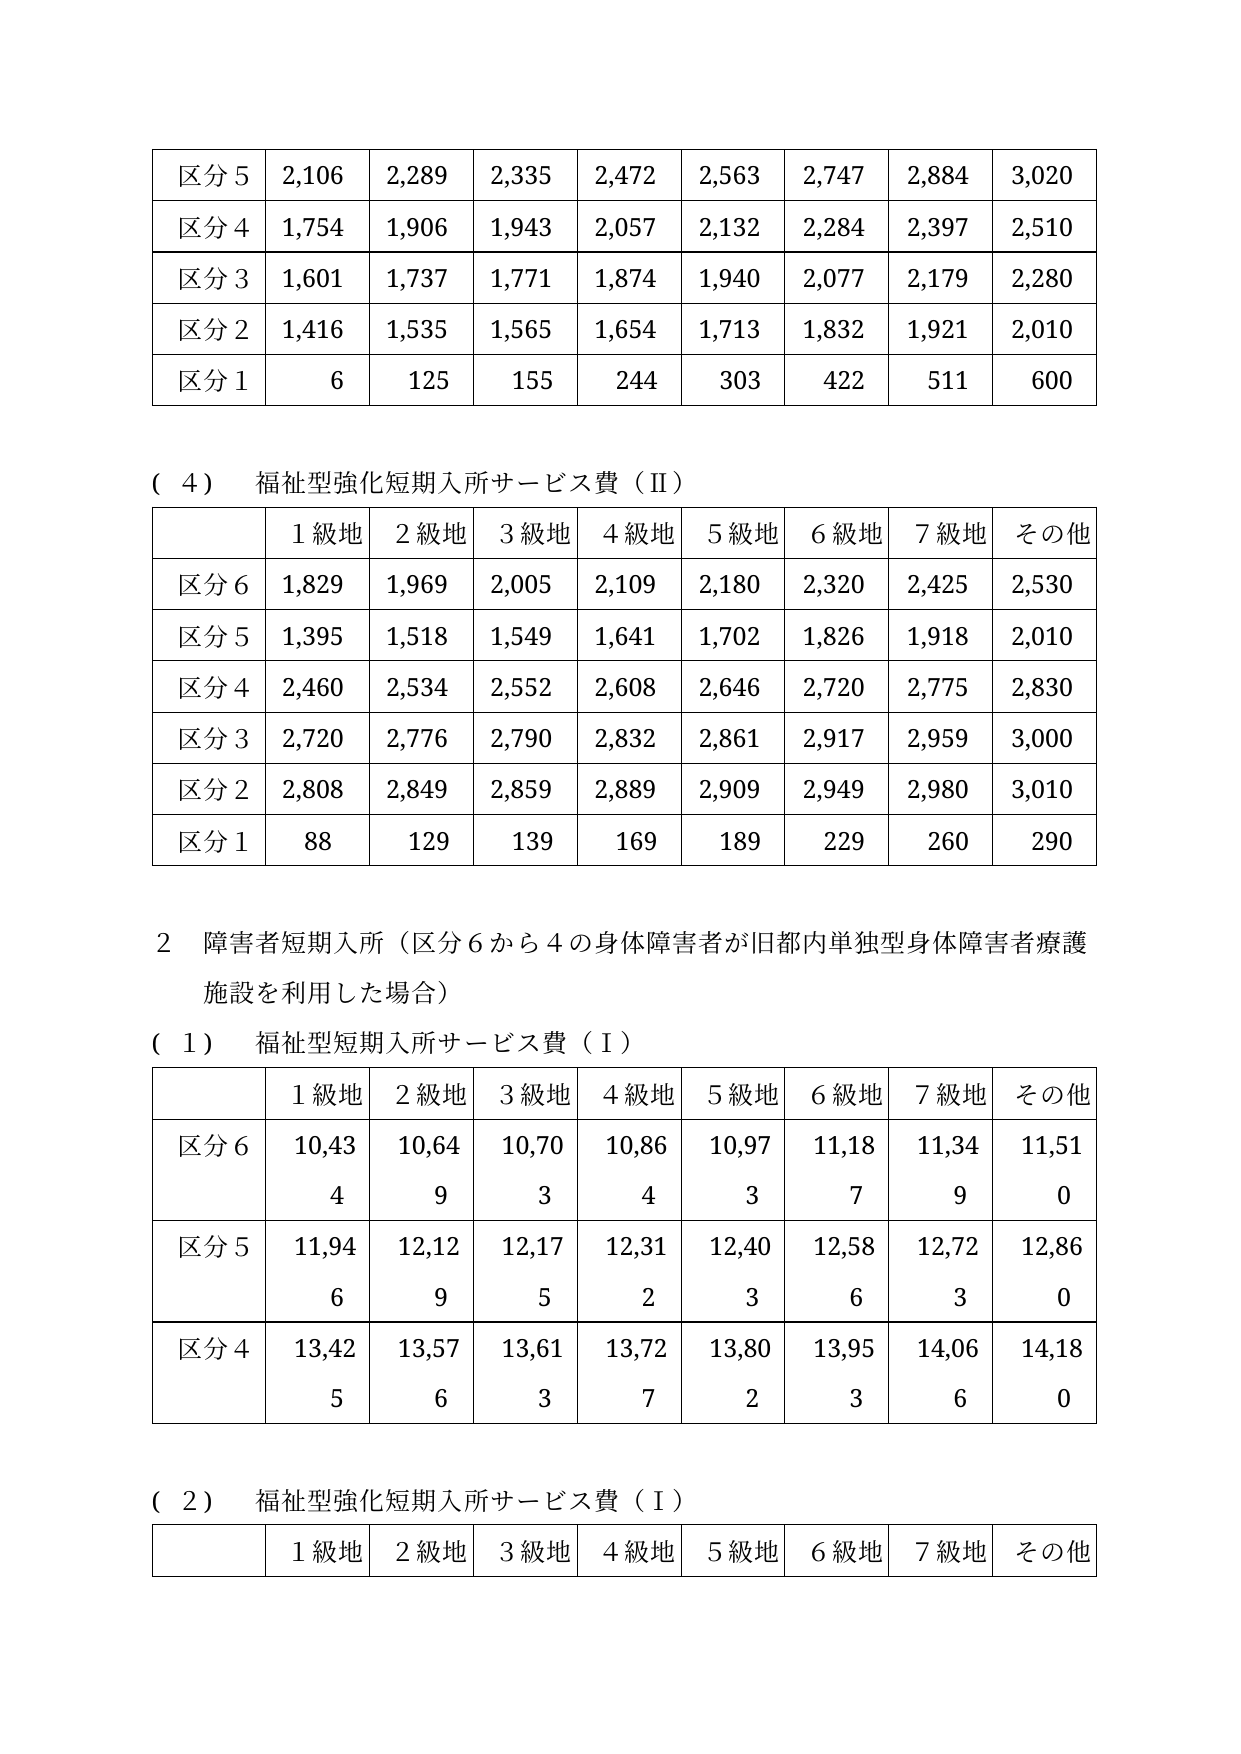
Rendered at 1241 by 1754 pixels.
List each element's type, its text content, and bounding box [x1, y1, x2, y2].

table_cell 1,416 [266, 304, 369, 354]
table_cell 290 [993, 815, 1096, 865]
table_cell 1,771 [474, 253, 577, 303]
table_cell 139 [474, 815, 577, 865]
table_header ４級地 [578, 1525, 681, 1576]
table_cell 12,175 [474, 1221, 577, 1321]
table_header [153, 508, 265, 558]
table_cell 2,397 [889, 201, 992, 251]
table_cell 12,723 [889, 1221, 992, 1321]
table_cell 2,320 [785, 559, 888, 609]
table_cell 2,005 [474, 559, 577, 609]
table_cell 1,943 [474, 201, 577, 251]
table_header ７級地 [889, 1068, 992, 1118]
table_cell 1,754 [266, 201, 369, 251]
table_cell 2,775 [889, 661, 992, 712]
table_cell 422 [785, 355, 888, 405]
table_cell 10,703 [474, 1120, 577, 1220]
table_cell 12,312 [578, 1221, 681, 1321]
table_cell 1,654 [578, 304, 681, 354]
table_header ２級地 [370, 1525, 473, 1576]
table_cell 14,180 [993, 1323, 1096, 1423]
table_cell 3,000 [993, 713, 1096, 763]
table_header ６級地 [785, 508, 888, 558]
table_cell 2,425 [889, 559, 992, 609]
table_header ２級地 [370, 508, 473, 558]
table_header [153, 1525, 265, 1576]
table_header ７級地 [889, 1525, 992, 1576]
text (２) 福祉型強化短期入所サービス費（Ⅰ） [151, 1474, 1089, 1524]
table_header ３級地 [474, 1068, 577, 1118]
table_cell 区分４ [153, 661, 265, 712]
table_header ２級地 [370, 1068, 473, 1118]
table_cell 13,613 [474, 1323, 577, 1423]
table_cell 区分４ [153, 201, 265, 251]
table_header ５級地 [682, 1068, 784, 1118]
table_cell 88 [266, 815, 369, 865]
table_cell 229 [785, 815, 888, 865]
table_cell 600 [993, 355, 1096, 405]
table_cell 11,510 [993, 1120, 1096, 1220]
table_cell 1,737 [370, 253, 473, 303]
table_cell 2,889 [578, 764, 681, 814]
table_header その他 [993, 1525, 1096, 1576]
table_cell 11,349 [889, 1120, 992, 1220]
table_cell 2,608 [578, 661, 681, 712]
table_cell 1,518 [370, 610, 473, 660]
table_cell 1,874 [578, 253, 681, 303]
table_cell 12,403 [682, 1221, 784, 1321]
table_cell 区分５ [153, 1221, 265, 1321]
table_header ４級地 [578, 1068, 681, 1118]
table_cell 11,946 [266, 1221, 369, 1321]
table_cell 11,187 [785, 1120, 888, 1220]
table_cell 区分２ [153, 304, 265, 354]
table_cell 2,776 [370, 713, 473, 763]
table_cell 2,284 [785, 201, 888, 251]
table_cell 303 [682, 355, 784, 405]
table_cell 区分５ [153, 610, 265, 660]
table_cell 1,969 [370, 559, 473, 609]
table_cell 2,109 [578, 559, 681, 609]
table_cell 2,849 [370, 764, 473, 814]
table_cell 125 [370, 355, 473, 405]
table_cell 2,884 [889, 150, 992, 200]
table_cell 区分１ [153, 355, 265, 405]
table_cell 13,802 [682, 1323, 784, 1423]
table_cell 129 [370, 815, 473, 865]
table_header １級地 [266, 1525, 369, 1576]
table_header ３級地 [474, 508, 577, 558]
table_cell 2,335 [474, 150, 577, 200]
table_cell 12,860 [993, 1221, 1096, 1321]
table_cell 1,549 [474, 610, 577, 660]
table_cell 2,472 [578, 150, 681, 200]
table_cell 区分３ [153, 253, 265, 303]
table_header ６級地 [785, 1525, 888, 1576]
table_cell 13,953 [785, 1323, 888, 1423]
table_cell 2,720 [266, 713, 369, 763]
text (４) 福祉型強化短期入所サービス費（Ⅱ） [151, 456, 1089, 507]
table_cell 1,713 [682, 304, 784, 354]
table_cell 区分５ [153, 150, 265, 200]
table_cell 10,649 [370, 1120, 473, 1220]
table_cell 1,395 [266, 610, 369, 660]
table_cell 1,601 [266, 253, 369, 303]
table_cell 2,289 [370, 150, 473, 200]
table_cell 2,106 [266, 150, 369, 200]
text ２ 障害者短期入所（区分６から４の身体障害者が旧都内単独型身体障害者療護施設を利用した場合） [151, 917, 1089, 1017]
table_cell 1,702 [682, 610, 784, 660]
table_header その他 [993, 1068, 1096, 1118]
table_cell 1,832 [785, 304, 888, 354]
table_cell 2,530 [993, 559, 1096, 609]
table_cell 13,727 [578, 1323, 681, 1423]
table_cell 2,057 [578, 201, 681, 251]
table_cell 511 [889, 355, 992, 405]
table_cell 3,010 [993, 764, 1096, 814]
table_cell 12,129 [370, 1221, 473, 1321]
table_cell 区分６ [153, 559, 265, 609]
table_header ７級地 [889, 508, 992, 558]
table_cell 14,066 [889, 1323, 992, 1423]
table_cell 2,720 [785, 661, 888, 712]
table_cell 2,280 [993, 253, 1096, 303]
table_cell 2,460 [266, 661, 369, 712]
table_cell 2,790 [474, 713, 577, 763]
table_cell 13,425 [266, 1323, 369, 1423]
table_cell 2,552 [474, 661, 577, 712]
table_cell 189 [682, 815, 784, 865]
table_cell 2,949 [785, 764, 888, 814]
table_cell 2,959 [889, 713, 992, 763]
table_header １級地 [266, 1068, 369, 1118]
table_cell 13,576 [370, 1323, 473, 1423]
table_cell 12,586 [785, 1221, 888, 1321]
table_cell 2,980 [889, 764, 992, 814]
table_cell 6 [266, 355, 369, 405]
table_cell 2,808 [266, 764, 369, 814]
table_header ５級地 [682, 1525, 784, 1576]
table_cell 1,826 [785, 610, 888, 660]
table_cell 10,973 [682, 1120, 784, 1220]
table_cell 1,535 [370, 304, 473, 354]
table_cell 区分１ [153, 815, 265, 865]
table_cell 区分６ [153, 1120, 265, 1220]
table_cell 2,010 [993, 304, 1096, 354]
table_cell 169 [578, 815, 681, 865]
table_cell 2,917 [785, 713, 888, 763]
table_cell 2,077 [785, 253, 888, 303]
table_cell 2,132 [682, 201, 784, 251]
table_cell 155 [474, 355, 577, 405]
table_cell 2,861 [682, 713, 784, 763]
table_cell 2,534 [370, 661, 473, 712]
table_header その他 [993, 508, 1096, 558]
table_cell 2,832 [578, 713, 681, 763]
table_cell 10,864 [578, 1120, 681, 1220]
table_header １級地 [266, 508, 369, 558]
table_header ３級地 [474, 1525, 577, 1576]
table_cell 2,646 [682, 661, 784, 712]
table_cell 10,434 [266, 1120, 369, 1220]
table_cell 1,918 [889, 610, 992, 660]
table_header ６級地 [785, 1068, 888, 1118]
table_cell 2,859 [474, 764, 577, 814]
table_cell 2,510 [993, 201, 1096, 251]
table_cell 区分３ [153, 713, 265, 763]
text (１) 福祉型短期入所サービス費（Ⅰ） [151, 1017, 1089, 1067]
table_cell 2,179 [889, 253, 992, 303]
table_cell 2,747 [785, 150, 888, 200]
table_cell 区分４ [153, 1323, 265, 1423]
table_cell 3,020 [993, 150, 1096, 200]
table_header [153, 1068, 265, 1118]
table_cell 1,829 [266, 559, 369, 609]
table_cell 1,641 [578, 610, 681, 660]
table_cell 260 [889, 815, 992, 865]
table_cell 2,010 [993, 610, 1096, 660]
table_cell 2,830 [993, 661, 1096, 712]
table_cell 244 [578, 355, 681, 405]
table_cell 1,565 [474, 304, 577, 354]
table_cell 1,906 [370, 201, 473, 251]
table_cell 2,563 [682, 150, 784, 200]
table_cell 1,940 [682, 253, 784, 303]
table_cell 2,180 [682, 559, 784, 609]
table_cell 区分２ [153, 764, 265, 814]
table_cell 1,921 [889, 304, 992, 354]
table_cell 2,909 [682, 764, 784, 814]
table_header ４級地 [578, 508, 681, 558]
table_header ５級地 [682, 508, 784, 558]
